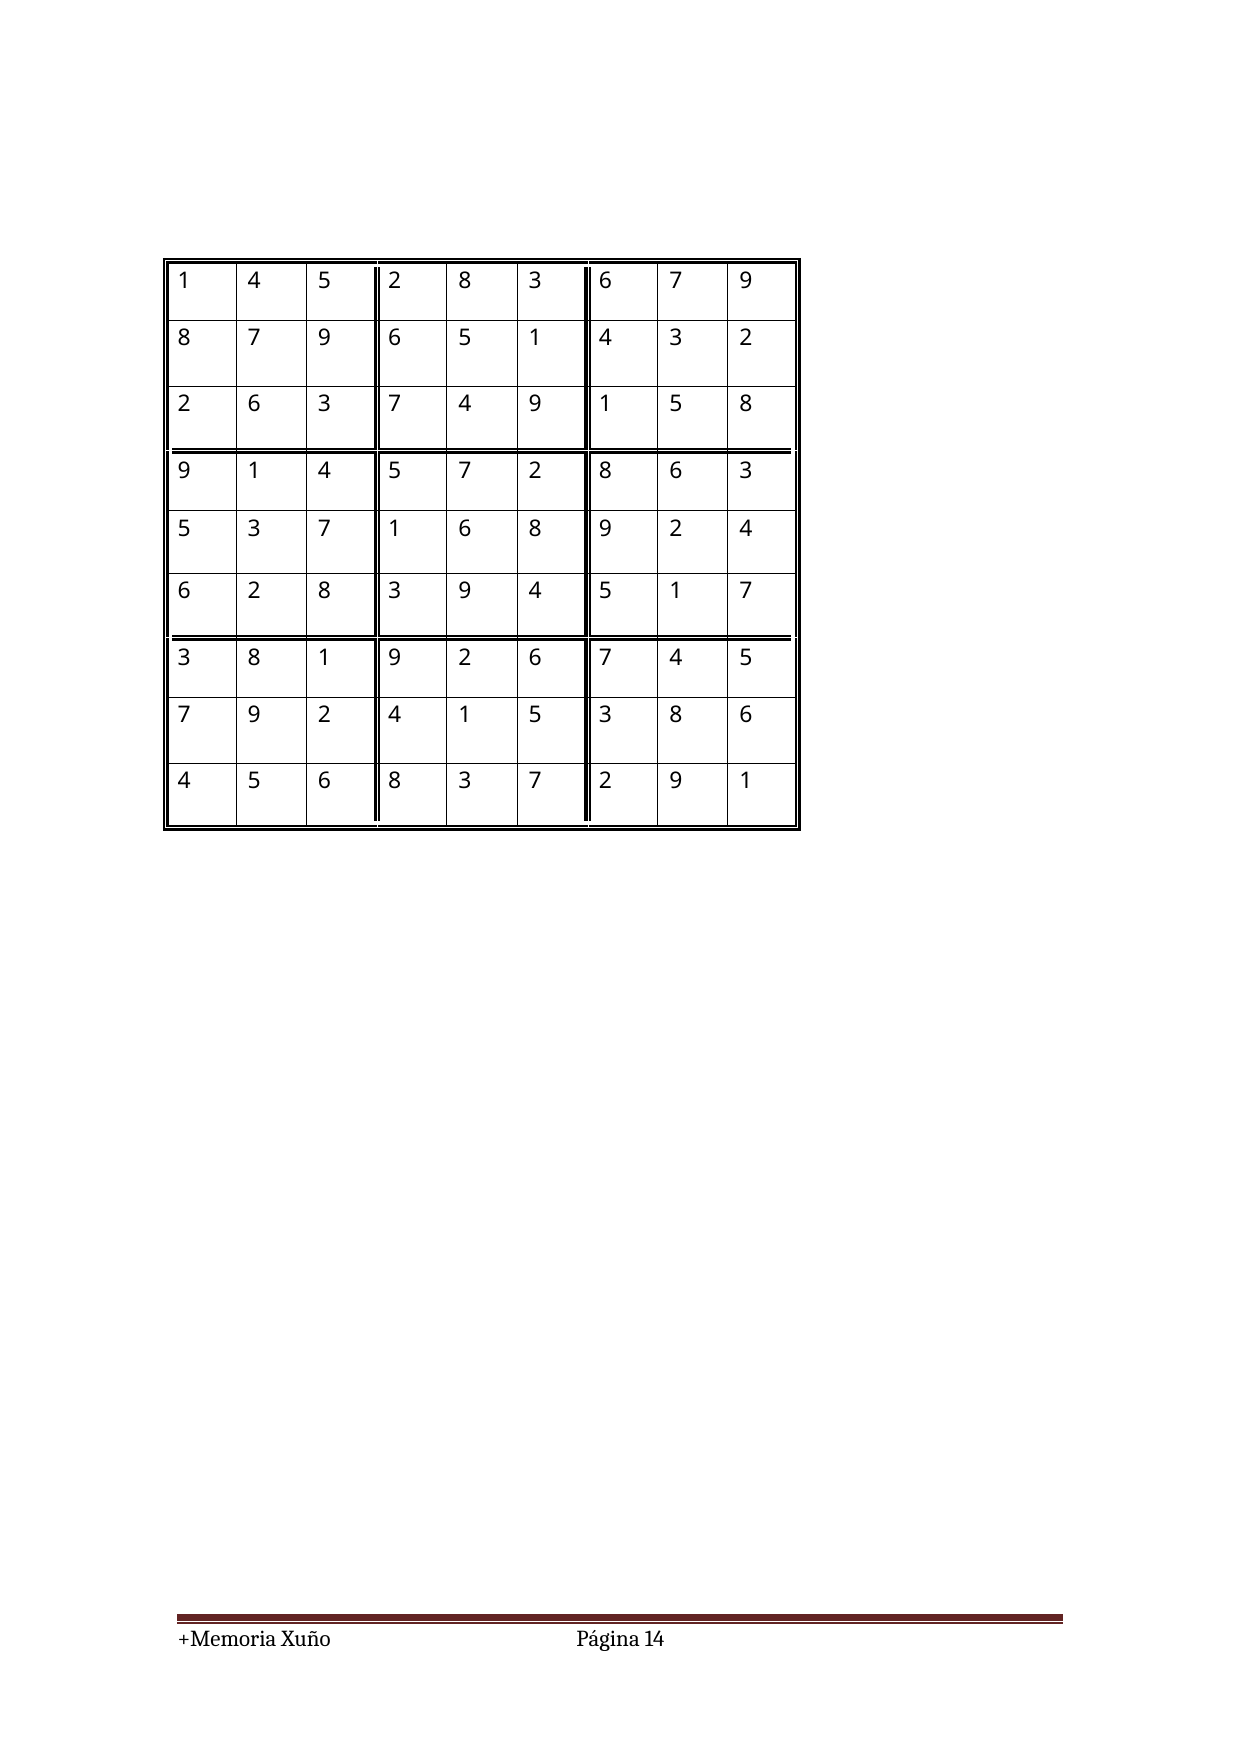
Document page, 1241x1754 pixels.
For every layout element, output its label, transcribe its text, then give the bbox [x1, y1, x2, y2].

table_cell 6 [658, 454, 727, 510]
table_cell 5 [447, 321, 517, 386]
table_cell 2 [658, 511, 727, 573]
table_cell 2 [307, 698, 374, 763]
table_cell 3 [166, 635, 236, 697]
table_cell 3 [237, 511, 306, 573]
table_cell 7 [380, 387, 446, 448]
table_cell 6 [447, 511, 517, 573]
table_cell 5 [728, 635, 798, 697]
table_cell 9 [166, 448, 236, 510]
table_cell 7 [169, 698, 236, 763]
table_cell 6 [169, 574, 236, 635]
table_cell 8 [518, 511, 584, 573]
table_cell 9 [307, 321, 374, 386]
table_cell 4 [169, 764, 236, 825]
table_cell 4 [307, 454, 374, 510]
table_cell 8 [169, 321, 236, 386]
table_cell 1 [447, 698, 517, 763]
table_cell 1 [307, 641, 374, 697]
table_header 2 [377, 260, 447, 320]
table_cell 8 [728, 387, 795, 448]
table_cell 5 [518, 698, 584, 763]
table_cell 9 [447, 574, 517, 635]
table_cell 6 [307, 764, 377, 825]
table_cell 4 [658, 641, 727, 697]
table_header 6 [588, 260, 658, 320]
table_header 4 [237, 264, 306, 320]
table_cell 2 [728, 321, 795, 386]
table_cell 9 [380, 641, 446, 697]
table_cell 7 [307, 511, 374, 573]
table_cell 6 [237, 387, 306, 448]
table_cell 2 [169, 387, 236, 448]
table_cell 3 [447, 764, 517, 825]
table_cell 2 [237, 574, 306, 635]
table_cell 1 [728, 764, 795, 825]
table_cell 3 [591, 698, 657, 763]
table_cell 7 [447, 454, 517, 510]
table_cell 1 [380, 511, 446, 573]
table_header 5 [307, 264, 377, 320]
table_cell 1 [591, 387, 657, 448]
table_cell 8 [377, 764, 446, 825]
table_cell 4 [728, 511, 795, 573]
table_cell 5 [380, 454, 446, 510]
table_cell 9 [658, 764, 727, 825]
table_cell 9 [518, 387, 584, 448]
table_cell 4 [447, 387, 517, 448]
table_cell 1 [237, 454, 306, 510]
table_cell 2 [518, 454, 584, 510]
table_cell 5 [658, 387, 727, 448]
table_cell 8 [237, 641, 306, 697]
table_cell 8 [591, 454, 657, 510]
table_cell 5 [591, 574, 657, 635]
table_header 1 [169, 264, 236, 320]
table_cell 7 [591, 641, 657, 697]
table_cell 7 [518, 764, 587, 825]
table_cell 5 [169, 511, 236, 573]
table_cell 3 [380, 574, 446, 635]
table_cell 7 [237, 321, 306, 386]
table_cell 3 [728, 448, 798, 510]
table_cell 2 [447, 641, 517, 697]
table_cell 8 [307, 574, 374, 635]
table_header 3 [518, 264, 587, 320]
table_cell 8 [658, 698, 727, 763]
table_cell 4 [380, 698, 446, 763]
table_cell 9 [237, 698, 306, 763]
table_cell 3 [658, 321, 727, 386]
table_cell 7 [728, 574, 795, 635]
table_cell 1 [518, 321, 584, 386]
table_cell 5 [237, 764, 306, 825]
table_cell 6 [380, 321, 446, 386]
table_cell 6 [518, 641, 584, 697]
table_cell 6 [728, 698, 795, 763]
table_cell 4 [591, 321, 657, 386]
table_cell 9 [591, 511, 657, 573]
table_cell 4 [518, 574, 584, 635]
table_header 7 [658, 264, 727, 320]
table_cell 2 [588, 764, 657, 825]
table_cell 1 [658, 574, 727, 635]
table_header 9 [728, 264, 795, 320]
table_cell 3 [307, 387, 374, 448]
table_header 8 [447, 264, 517, 320]
